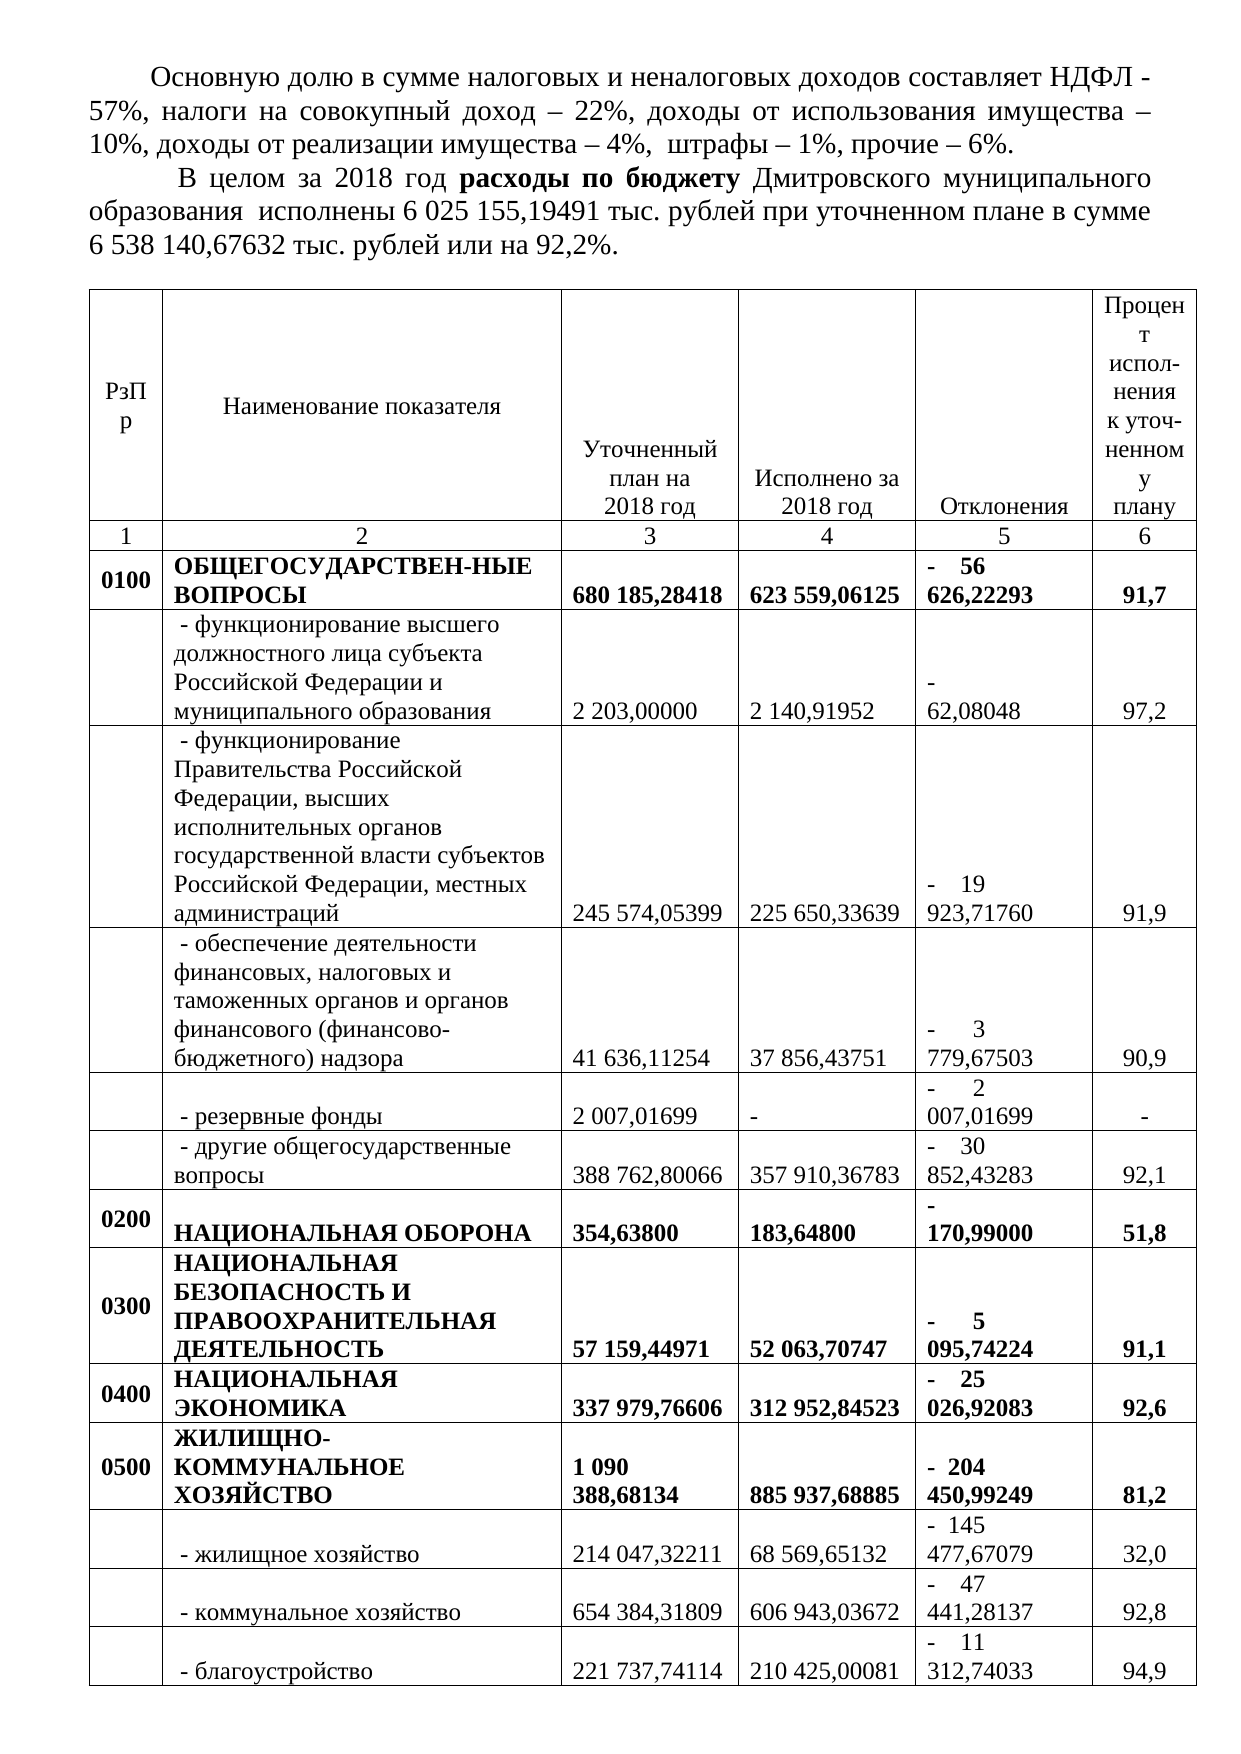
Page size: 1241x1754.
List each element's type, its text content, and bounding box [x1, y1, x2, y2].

table_cell [90, 1627, 162, 1685]
table_cell НАЦИОНАЛЬНАЯ ОБОРОНА [163, 1190, 561, 1247]
table_cell 225 650,33639 [739, 726, 915, 927]
table_cell - 3 779,67503 [916, 928, 1092, 1072]
table_cell 214 047,32211 [562, 1510, 738, 1568]
table_cell 654 384,31809 [562, 1569, 738, 1626]
table_cell 32,0 [1093, 1510, 1196, 1568]
table_cell 680 185,28418 [562, 551, 738, 608]
table_cell 2 007,01699 [562, 1073, 738, 1130]
table_cell ЖИЛИЩНО-КОММУНАЛЬНОЕ ХОЗЯЙСТВО [163, 1423, 561, 1509]
table_cell ОБЩЕГОСУДАРСТВЕН-НЫЕ ВОПРОСЫ [163, 551, 561, 608]
table_cell 210 425,00081 [739, 1627, 915, 1685]
table_header РзПр [90, 290, 162, 520]
table_cell - 25 026,92083 [916, 1364, 1092, 1422]
table_cell 91,7 [1093, 551, 1196, 608]
table_header Уточненный план на 2018 год [562, 290, 738, 520]
table_cell 92,8 [1093, 1569, 1196, 1626]
table_cell 354,63800 [562, 1190, 738, 1247]
table_cell - 56 626,22293 [916, 551, 1092, 608]
text В целом за 2018 год расходы по бюджету Дмитровского муниципального образования исполнены 6 025 155,19491 тыс. рублей при уточненном плане в сумме 6 538 140,67632 тыс. рублей или на 92,2%. [89, 160, 1152, 260]
table_cell - 11 312,74033 [916, 1627, 1092, 1685]
table_cell [90, 610, 162, 724]
table_cell 183,64800 [739, 1190, 915, 1247]
table_cell [90, 726, 162, 927]
table_cell 885 937,68885 [739, 1423, 915, 1509]
table_cell - 62,08048 [916, 610, 1092, 724]
table_cell - [739, 1073, 915, 1130]
table_cell - 145 477,67079 [916, 1510, 1092, 1568]
table_cell - резервные фонды [163, 1073, 561, 1130]
table_cell 91,1 [1093, 1248, 1196, 1363]
table_cell [90, 1131, 162, 1189]
table_cell 37 856,43751 [739, 928, 915, 1072]
table_cell - 170,99000 [916, 1190, 1092, 1247]
table_cell 4 [739, 521, 915, 550]
table_cell 3 [562, 521, 738, 550]
table_header Наименование показателя [163, 290, 561, 520]
table_cell НАЦИОНАЛЬНАЯ ЭКОНОМИКА [163, 1364, 561, 1422]
table_cell 81,2 [1093, 1423, 1196, 1509]
table_cell - 204 450,99249 [916, 1423, 1092, 1509]
table_cell 245 574,05399 [562, 726, 738, 927]
table_cell 52 063,70747 [739, 1248, 915, 1363]
table_cell - 2 007,01699 [916, 1073, 1092, 1130]
table_cell 1 090 388,68134 [562, 1423, 738, 1509]
table_cell 92,1 [1093, 1131, 1196, 1189]
table_cell 0400 [90, 1364, 162, 1422]
text Основную долю в сумме налоговых и неналоговых доходов составляет НДФЛ - 57%, налоги на совокупный доход – 22%, доходы от использования имущества – 10%, доходы от реализации имущества – 4%, штрафы – 1%, прочие – 6%. [89, 59, 1152, 160]
table_cell - обеспечение деятельности финансовых, налоговых и таможенных органов и органов финансового (финансово-бюджетного) надзора [163, 928, 561, 1072]
table_cell - другие общегосударственные вопросы [163, 1131, 561, 1189]
table_cell [90, 1510, 162, 1568]
table_cell - 30 852,43283 [916, 1131, 1092, 1189]
table_cell 388 762,80066 [562, 1131, 738, 1189]
table_cell 0200 [90, 1190, 162, 1247]
table_cell - благоустройство [163, 1627, 561, 1685]
table_cell - жилищное хозяйство [163, 1510, 561, 1568]
table_header Исполнено за 2018 год [739, 290, 915, 520]
table_cell 6 [1093, 521, 1196, 550]
table_cell [90, 1569, 162, 1626]
table_cell 91,9 [1093, 726, 1196, 927]
table_cell 312 952,84523 [739, 1364, 915, 1422]
table_cell - [1093, 1073, 1196, 1130]
table_cell - 5 095,74224 [916, 1248, 1092, 1363]
table_cell 221 737,74114 [562, 1627, 738, 1685]
table_cell 41 636,11254 [562, 928, 738, 1072]
table_cell 357 910,36783 [739, 1131, 915, 1189]
table_cell 0500 [90, 1423, 162, 1509]
table_cell - коммунальное хозяйство [163, 1569, 561, 1626]
table_cell 606 943,03672 [739, 1569, 915, 1626]
table_cell - 19 923,71760 [916, 726, 1092, 927]
table_cell НАЦИОНАЛЬНАЯ БЕЗОПАСНОСТЬ И ПРАВООХРАНИТЕЛЬНАЯ ДЕЯТЕЛЬНОСТЬ [163, 1248, 561, 1363]
table_cell 2 140,91952 [739, 610, 915, 724]
table_cell 1 [90, 521, 162, 550]
table_cell 2 [163, 521, 561, 550]
table_cell 57 159,44971 [562, 1248, 738, 1363]
table_header Процент испол-нения к уточ-ненному плану [1093, 290, 1196, 520]
table_cell - 47 441,28137 [916, 1569, 1092, 1626]
table_header Отклонения [916, 290, 1092, 520]
table_cell - функционирование высшего должностного лица субъекта Российской Федерации и муниципального образования [163, 610, 561, 724]
table_cell 51,8 [1093, 1190, 1196, 1247]
table_cell 90,9 [1093, 928, 1196, 1072]
table_cell 0300 [90, 1248, 162, 1363]
table_cell 0100 [90, 551, 162, 608]
table_cell 94,9 [1093, 1627, 1196, 1685]
table_cell 97,2 [1093, 610, 1196, 724]
table_cell 92,6 [1093, 1364, 1196, 1422]
table_cell 68 569,65132 [739, 1510, 915, 1568]
table_cell 337 979,76606 [562, 1364, 738, 1422]
table_cell - функционирование Правительства Российской Федерации, высших исполнительных органов государственной власти субъектов Российской Федерации, местных администраций [163, 726, 561, 927]
table_cell 2 203,00000 [562, 610, 738, 724]
table_cell [90, 928, 162, 1072]
table_cell [90, 1073, 162, 1130]
table_cell 5 [916, 521, 1092, 550]
table_cell 623 559,06125 [739, 551, 915, 608]
